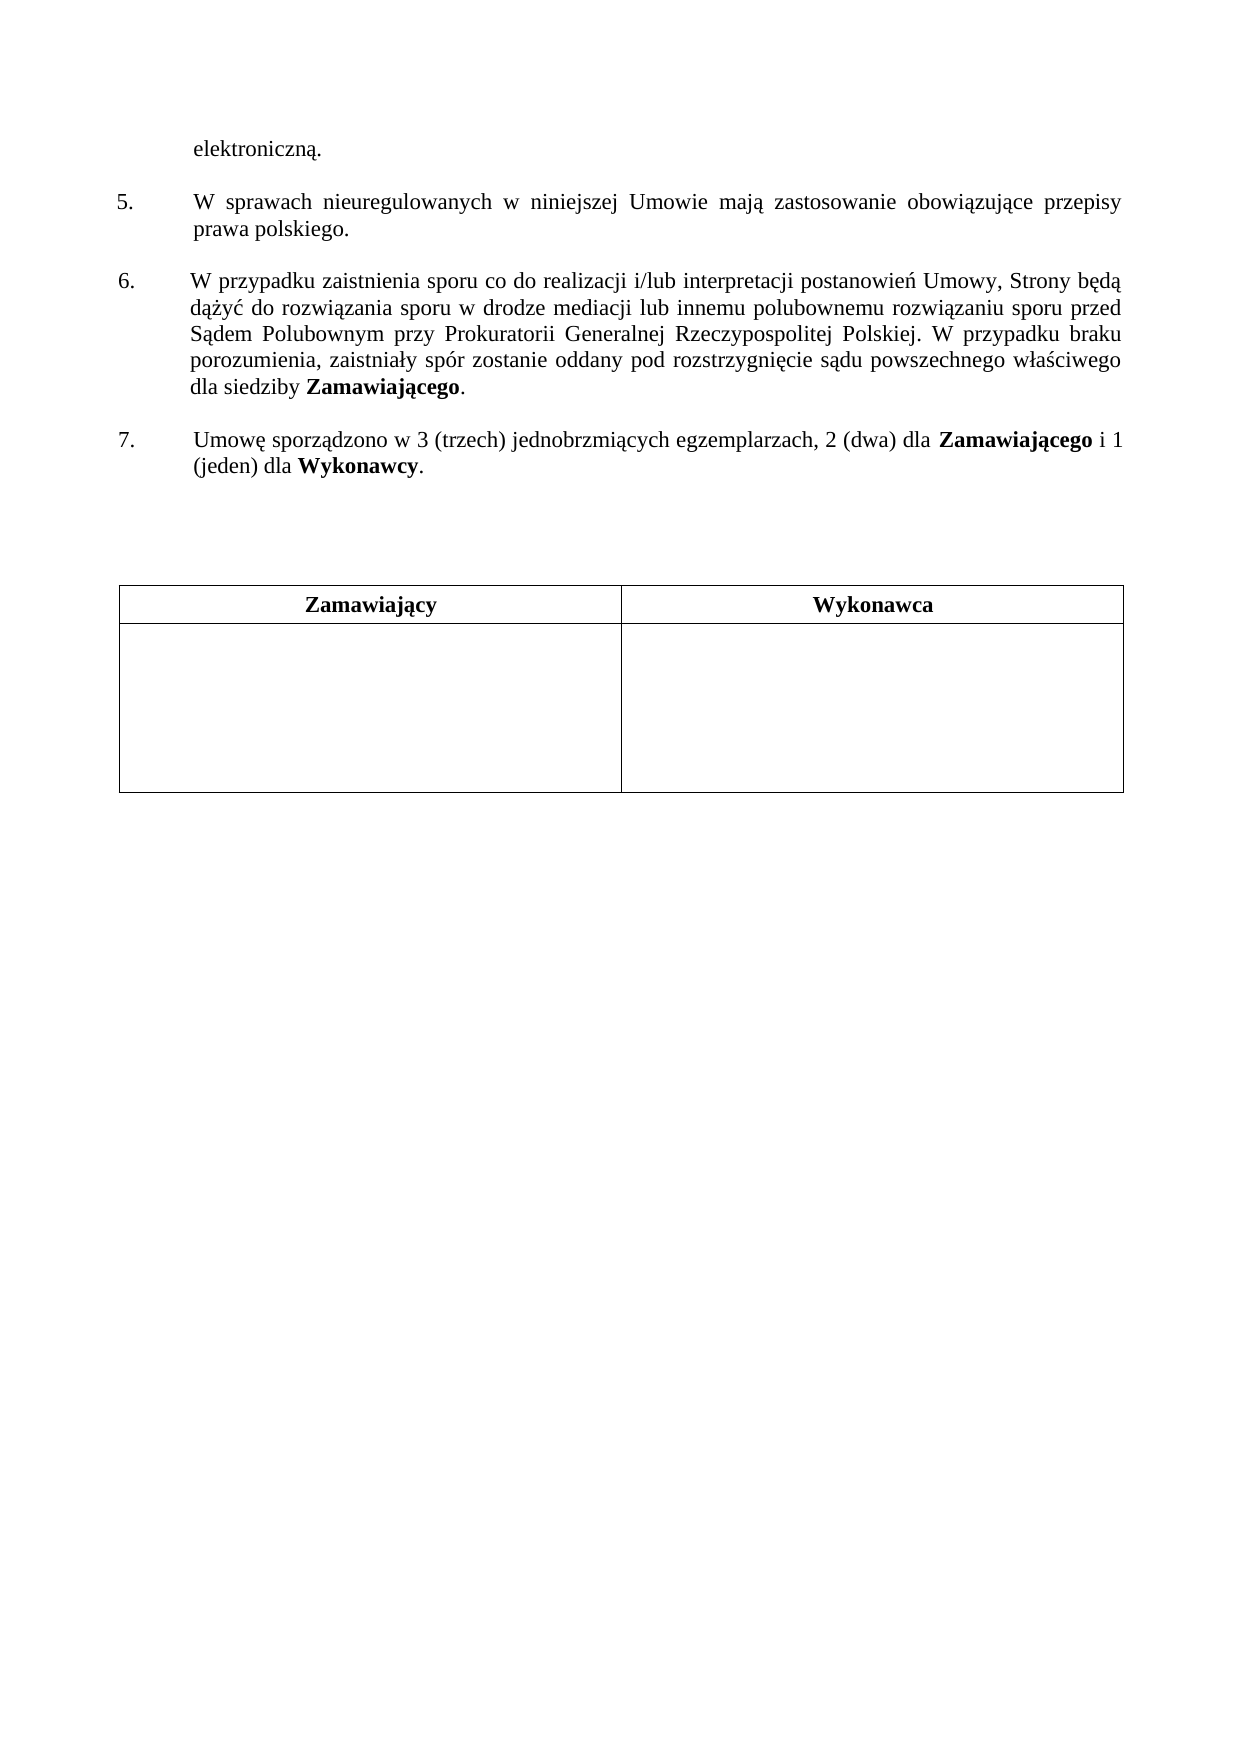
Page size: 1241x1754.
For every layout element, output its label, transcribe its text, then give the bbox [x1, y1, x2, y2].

table_header Wykonawca [622, 586, 1123, 622]
table_cell [120, 624, 621, 792]
table_cell [622, 624, 1123, 792]
list Umowę sporządzono w 3 (trzech) jednobrzmiących egzemplarzach, 2 (dwa) dla Zamawiającego i 1 (jeden) dla Wykonawcy. [118, 426, 1123, 478]
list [118, 135, 1123, 162]
list W sprawach nieuregulowanych w niniejszej Umowie mają zastosowanie obowiązujące przepisy prawa polskiego. [116, 188, 1123, 241]
table_header Zamawiający [120, 586, 621, 622]
list W przypadku zaistnienia sporu co do realizacji i/lub interpretacji postanowień Umowy, Strony będą dążyć do rozwiązania sporu w drodze mediacji lub innemu polubownemu rozwiązaniu sporu przed Sądem Polubownym przy Prokuratorii Generalnej Rzeczypospolitej Polskiej. W przypadku braku porozumienia, zaistniały spór zostanie oddany pod rozstrzygnięcie sądu powszechnego właściwego dla siedziby Zamawiającego. [118, 267, 1123, 399]
